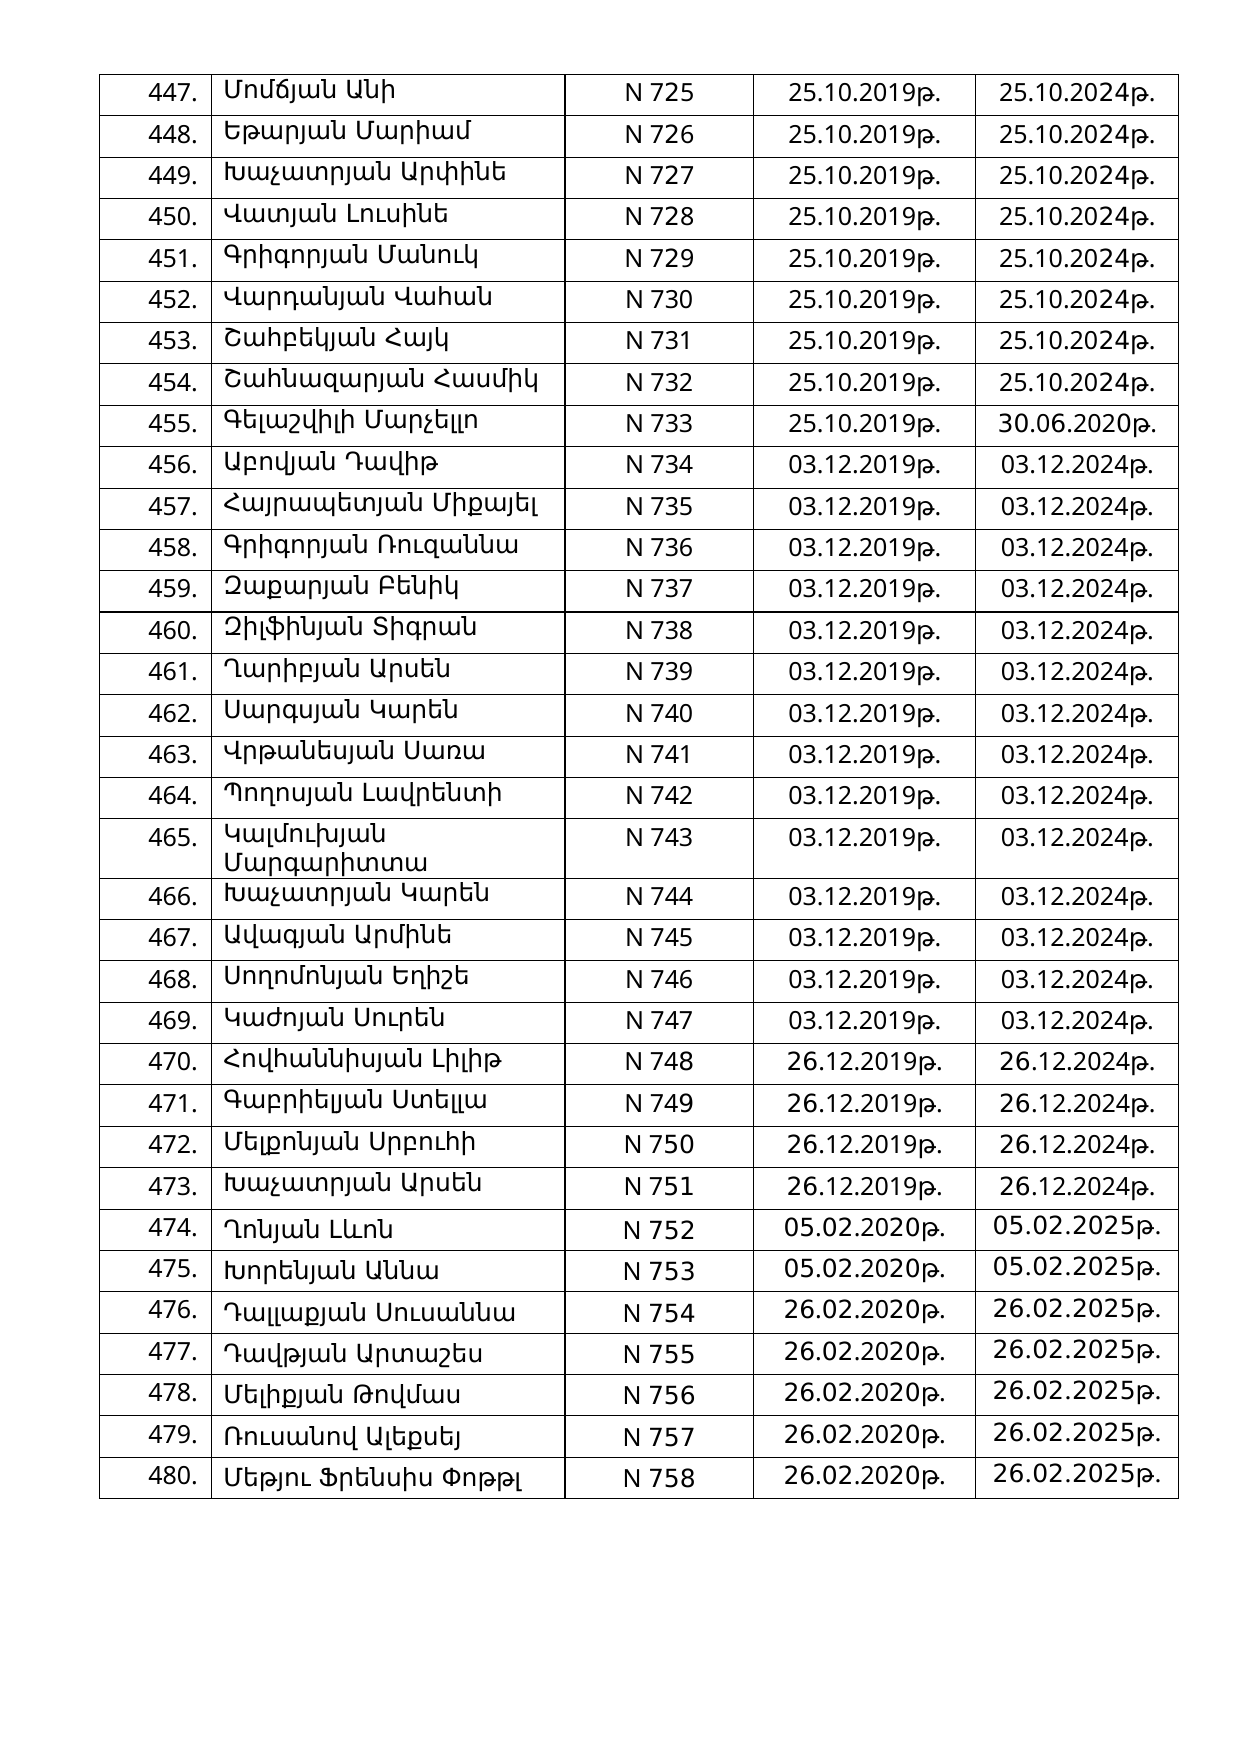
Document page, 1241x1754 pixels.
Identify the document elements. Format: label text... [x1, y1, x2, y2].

table_cell [100, 240, 211, 281]
table_cell N 738 [566, 613, 753, 653]
table_cell 03.12.2024թ. [976, 489, 1178, 529]
table_cell Խաչատրյան Կարեն [212, 879, 564, 919]
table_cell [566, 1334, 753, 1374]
table_cell 25.10.2024թ. [976, 323, 1178, 363]
table_cell 25.10.2024թ. [976, 282, 1178, 322]
table_cell 25.10.2024թ. [976, 158, 1178, 198]
table_cell N 726 [566, 116, 753, 157]
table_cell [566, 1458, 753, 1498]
table_cell [100, 879, 211, 919]
table_cell [100, 778, 211, 818]
table_cell N 734 [566, 447, 753, 487]
table_cell 03.12.2024թ. [976, 447, 1178, 487]
table_cell [100, 530, 211, 570]
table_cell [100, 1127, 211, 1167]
table_cell N 728 [566, 199, 753, 239]
table_cell Եթարյան Մարիամ [212, 116, 564, 157]
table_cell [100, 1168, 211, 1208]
table_cell N 745 [566, 920, 753, 960]
table_cell N 737 [566, 571, 753, 611]
table_cell Սողոմոնյան Եղիշե [212, 961, 564, 1002]
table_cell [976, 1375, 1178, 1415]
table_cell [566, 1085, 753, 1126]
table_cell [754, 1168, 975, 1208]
table_cell 03.12.2019թ. [754, 819, 975, 878]
table_cell [100, 323, 211, 363]
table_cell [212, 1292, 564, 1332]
table_cell 03.12.2024թ. [976, 737, 1178, 777]
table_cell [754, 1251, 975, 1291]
table_cell [100, 1003, 211, 1043]
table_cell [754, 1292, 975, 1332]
table_cell [100, 282, 211, 322]
table_cell 03.12.2024թ. [976, 920, 1178, 960]
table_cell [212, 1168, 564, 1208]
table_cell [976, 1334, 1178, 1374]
table_cell Զաքարյան Բենիկ [212, 571, 564, 611]
table_cell [100, 447, 211, 487]
table_cell 03.12.2024թ. [976, 571, 1178, 611]
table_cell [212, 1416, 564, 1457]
table_cell 25.10.2019թ. [754, 116, 975, 157]
table_cell N 729 [566, 240, 753, 281]
table_cell [100, 406, 211, 446]
table_cell Վրթանեսյան Սառա [212, 737, 564, 777]
table_cell 25.10.2019թ. [754, 240, 975, 281]
table_cell 03.12.2019թ. [754, 447, 975, 487]
table_cell 25.10.2024թ. [976, 116, 1178, 157]
table_cell [100, 75, 211, 115]
table_cell Շահնազարյան Հասմիկ [212, 364, 564, 405]
table_cell 03.12.2019թ. [754, 695, 975, 736]
table_cell 25.10.2024թ. [976, 199, 1178, 239]
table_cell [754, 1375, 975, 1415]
table_cell 25.10.2019թ. [754, 158, 975, 198]
table_cell Վարդանյան Վահան [212, 282, 564, 322]
table_cell N 741 [566, 737, 753, 777]
table_cell 25.10.2019թ. [754, 282, 975, 322]
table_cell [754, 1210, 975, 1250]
table_cell 25.10.2019թ. [754, 323, 975, 363]
table_cell N 731 [566, 323, 753, 363]
table_cell 03.12.2019թ. [754, 920, 975, 960]
table_cell N 743 [566, 819, 753, 878]
table_cell Աբովյան Դավիթ [212, 447, 564, 487]
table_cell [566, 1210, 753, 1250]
table_cell [100, 737, 211, 777]
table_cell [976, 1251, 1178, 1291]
table_cell 25.10.2024թ. [976, 240, 1178, 281]
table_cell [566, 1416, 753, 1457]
table_cell N 732 [566, 364, 753, 405]
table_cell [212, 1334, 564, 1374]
table_cell 03.12.2019թ. [754, 613, 975, 653]
table_cell N 736 [566, 530, 753, 570]
table_cell Վատյան Լուսինե [212, 199, 564, 239]
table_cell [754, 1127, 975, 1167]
table_cell Գրիգորյան Մանուկ [212, 240, 564, 281]
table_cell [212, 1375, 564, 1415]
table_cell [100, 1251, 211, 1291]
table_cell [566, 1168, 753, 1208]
table_cell 03.12.2019թ. [754, 654, 975, 694]
table_cell Կալմուխյան Մարգարիտտա [212, 819, 564, 878]
table_cell 03.12.2019թ. [754, 778, 975, 818]
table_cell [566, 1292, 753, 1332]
table_cell 25.10.2019թ. [754, 406, 975, 446]
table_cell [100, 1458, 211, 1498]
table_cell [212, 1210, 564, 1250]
table_cell [100, 364, 211, 405]
table_cell 25.10.2019թ. [754, 364, 975, 405]
table_cell [100, 961, 211, 1002]
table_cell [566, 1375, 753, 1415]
table_cell [100, 654, 211, 694]
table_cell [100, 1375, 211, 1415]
table_cell 25.10.2019թ. [754, 199, 975, 239]
table_cell 03.12.2019թ. [754, 489, 975, 529]
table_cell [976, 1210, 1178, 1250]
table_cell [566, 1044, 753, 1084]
table_cell Մոմճյան Անի [212, 75, 564, 115]
table_cell N 740 [566, 695, 753, 736]
table_cell N 730 [566, 282, 753, 322]
table_cell [100, 116, 211, 157]
table_cell [100, 571, 211, 611]
table_cell N 739 [566, 654, 753, 694]
table_cell 25.10.2024թ. [976, 364, 1178, 405]
table_cell [100, 819, 211, 878]
table_cell N 733 [566, 406, 753, 446]
table_cell N 725 [566, 75, 753, 115]
table_cell [100, 1044, 211, 1084]
table_cell Ղարիբյան Արսեն [212, 654, 564, 694]
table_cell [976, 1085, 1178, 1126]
table_cell 03.12.2024թ. [976, 613, 1178, 653]
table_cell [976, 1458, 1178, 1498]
table_cell 03.12.2019թ. [754, 737, 975, 777]
table_cell N 746 [566, 961, 753, 1002]
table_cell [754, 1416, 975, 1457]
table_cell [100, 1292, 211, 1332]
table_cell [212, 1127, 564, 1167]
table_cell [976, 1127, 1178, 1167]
table_cell Գելաշվիլի Մարչելլո [212, 406, 564, 446]
table_cell 03.12.2019թ. [754, 879, 975, 919]
table_cell 25.10.2019թ. [754, 75, 975, 115]
table_cell 03.12.2024թ. [976, 819, 1178, 878]
table_cell 03.12.2024թ. [976, 530, 1178, 570]
table_cell 03.12.2024թ. [976, 961, 1178, 1002]
table_cell N 735 [566, 489, 753, 529]
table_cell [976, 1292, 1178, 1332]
table_cell N 742 [566, 778, 753, 818]
table_cell 03.12.2024թ. [976, 654, 1178, 694]
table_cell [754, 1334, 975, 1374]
table_cell [100, 158, 211, 198]
table_cell Զիլֆինյան Տիգրան [212, 613, 564, 653]
table_cell [100, 695, 211, 736]
table_cell Հայրապետյան Միքայել [212, 489, 564, 529]
table_cell 25.10.2024թ. [976, 75, 1178, 115]
table_cell 03.12.2024թ. [976, 778, 1178, 818]
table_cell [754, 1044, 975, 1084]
table_cell [100, 613, 211, 653]
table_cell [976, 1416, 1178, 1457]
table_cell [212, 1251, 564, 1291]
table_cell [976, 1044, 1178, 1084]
table_cell N 747 [566, 1003, 753, 1043]
table_cell Կաժոյան Սուրեն [212, 1003, 564, 1043]
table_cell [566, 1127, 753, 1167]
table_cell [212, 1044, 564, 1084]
table_cell 03.12.2024թ. [976, 879, 1178, 919]
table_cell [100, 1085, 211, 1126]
table_cell 30.06.2020թ. [976, 406, 1178, 446]
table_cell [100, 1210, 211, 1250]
table_cell Ավագյան Արմինե [212, 920, 564, 960]
table_cell [100, 489, 211, 529]
table_cell 03.12.2024թ. [976, 695, 1178, 736]
table_cell 03.12.2019թ. [754, 961, 975, 1002]
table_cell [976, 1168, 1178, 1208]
table_cell 03.12.2024թ. [976, 1003, 1178, 1043]
table_cell Շահբեկյան Հայկ [212, 323, 564, 363]
table_cell [100, 199, 211, 239]
table_cell N 727 [566, 158, 753, 198]
table_cell 03.12.2019թ. [754, 571, 975, 611]
table_cell Գրիգորյան Ռուզաննա [212, 530, 564, 570]
table_cell [100, 920, 211, 960]
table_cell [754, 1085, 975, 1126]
table_cell Պողոսյան Լավրենտի [212, 778, 564, 818]
table_cell Խաչատրյան Արփինե [212, 158, 564, 198]
table_cell 03.12.2019թ. [754, 530, 975, 570]
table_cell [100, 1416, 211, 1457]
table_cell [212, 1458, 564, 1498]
table_cell N 744 [566, 879, 753, 919]
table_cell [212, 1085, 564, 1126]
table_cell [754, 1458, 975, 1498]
table_cell 03.12.2019թ. [754, 1003, 975, 1043]
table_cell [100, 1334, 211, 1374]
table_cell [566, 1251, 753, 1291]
table_cell Սարգսյան Կարեն [212, 695, 564, 736]
